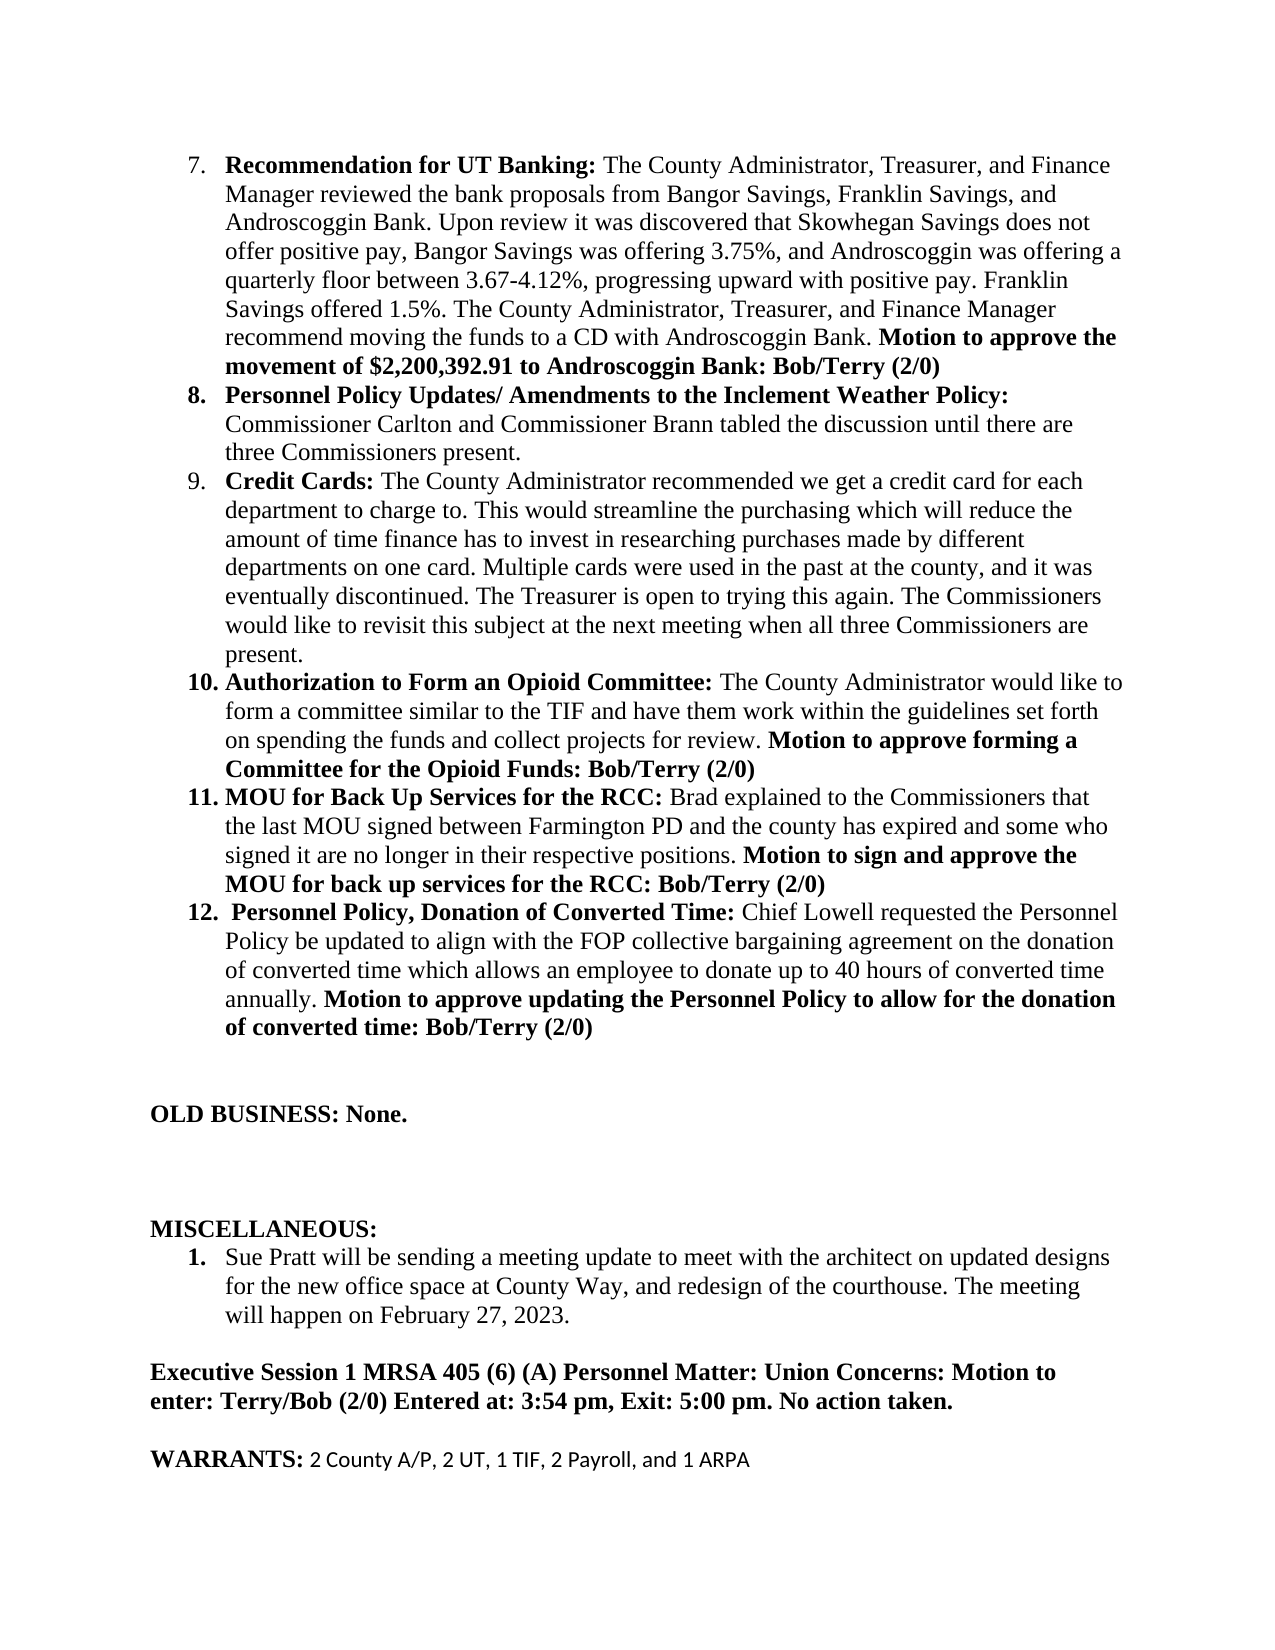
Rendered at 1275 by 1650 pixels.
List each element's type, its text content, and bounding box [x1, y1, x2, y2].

list Recommendation for UT Banking: The County Administrator, Treasurer, and Finance Manager reviewed the bank proposals from Bangor Savings, Franklin Savings, and Androscoggin Bank. Upon review it was discovered that Skowhegan Savings does not offer positive pay, Bangor Savings was offering 3.75%, and Androscoggin was offering a quarterly floor between 3.67-4.12%, progressing upward with positive pay. Franklin Savings offered 1.5%. The County Administrator, Treasurer, and Finance Manager recommend moving the funds to a CD with Androscoggin Bank. Motion to approve the movement of $2,200,392.91 to Androscoggin Bank: Bob/Terry (2/0) [187, 150, 1125, 380]
text MISCELLANEOUS: [150, 1214, 1125, 1242]
list Credit Cards: The County Administrator recommended we get a credit card for each department to charge to. This would streamline the purchasing which will reduce the amount of time finance has to invest in researching purchases made by different departments on one card. Multiple cards were used in the past at the county, and it was eventually discontinued. The Treasurer is open to trying this again. The Commissioners would like to revisit this subject at the next meeting when all three Commissioners are present. [187, 466, 1125, 667]
list Authorization to Form an Opioid Committee: The County Administrator would like to form a committee similar to the TIF and have them work within the guidelines set forth on spending the funds and collect projects for review. Motion to approve forming a Committee for the Opioid Funds: Bob/Terry (2/0) [187, 667, 1125, 782]
text Executive Session 1 MRSA 405 (6) (A) Personnel Matter: Union Concerns: Motion to enter: Terry/Bob (2/0) Entered at: 3:54 pm, Exit: 5:00 pm. No action taken. [150, 1357, 1125, 1415]
list Sue Pratt will be sending a meeting update to meet with the architect on updated designs for the new office space at County Way, and redesign of the courthouse. The meeting will happen on February 27, 2023. [187, 1242, 1125, 1329]
list MOU for Back Up Services for the RCC: Brad explained to the Commissioners that the last MOU signed between Farmington PD and the county has expired and some who signed it are no longer in their respective positions. Motion to sign and approve the MOU for back up services for the RCC: Bob/Terry (2/0) [187, 782, 1125, 897]
text OLD BUSINESS: None. [150, 1099, 1125, 1127]
list Personnel Policy, Donation of Converted Time: Chief Lowell requested the Personnel Policy be updated to align with the FOP collective bargaining agreement on the donation of converted time which allows an employee to donate up to 40 hours of converted time annually. Motion to approve updating the Personnel Policy to allow for the donation of converted time: Bob/Terry (2/0) [187, 897, 1125, 1041]
list Personnel Policy Updates/ Amendments to the Inclement Weather Policy: Commissioner Carlton and Commissioner Brann tabled the discussion until there are three Commissioners present. [187, 380, 1125, 466]
text WARRANTS: 2 County A/P, 2 UT, 1 TIF, 2 Payroll, and 1 ARPA [150, 1444, 1125, 1473]
